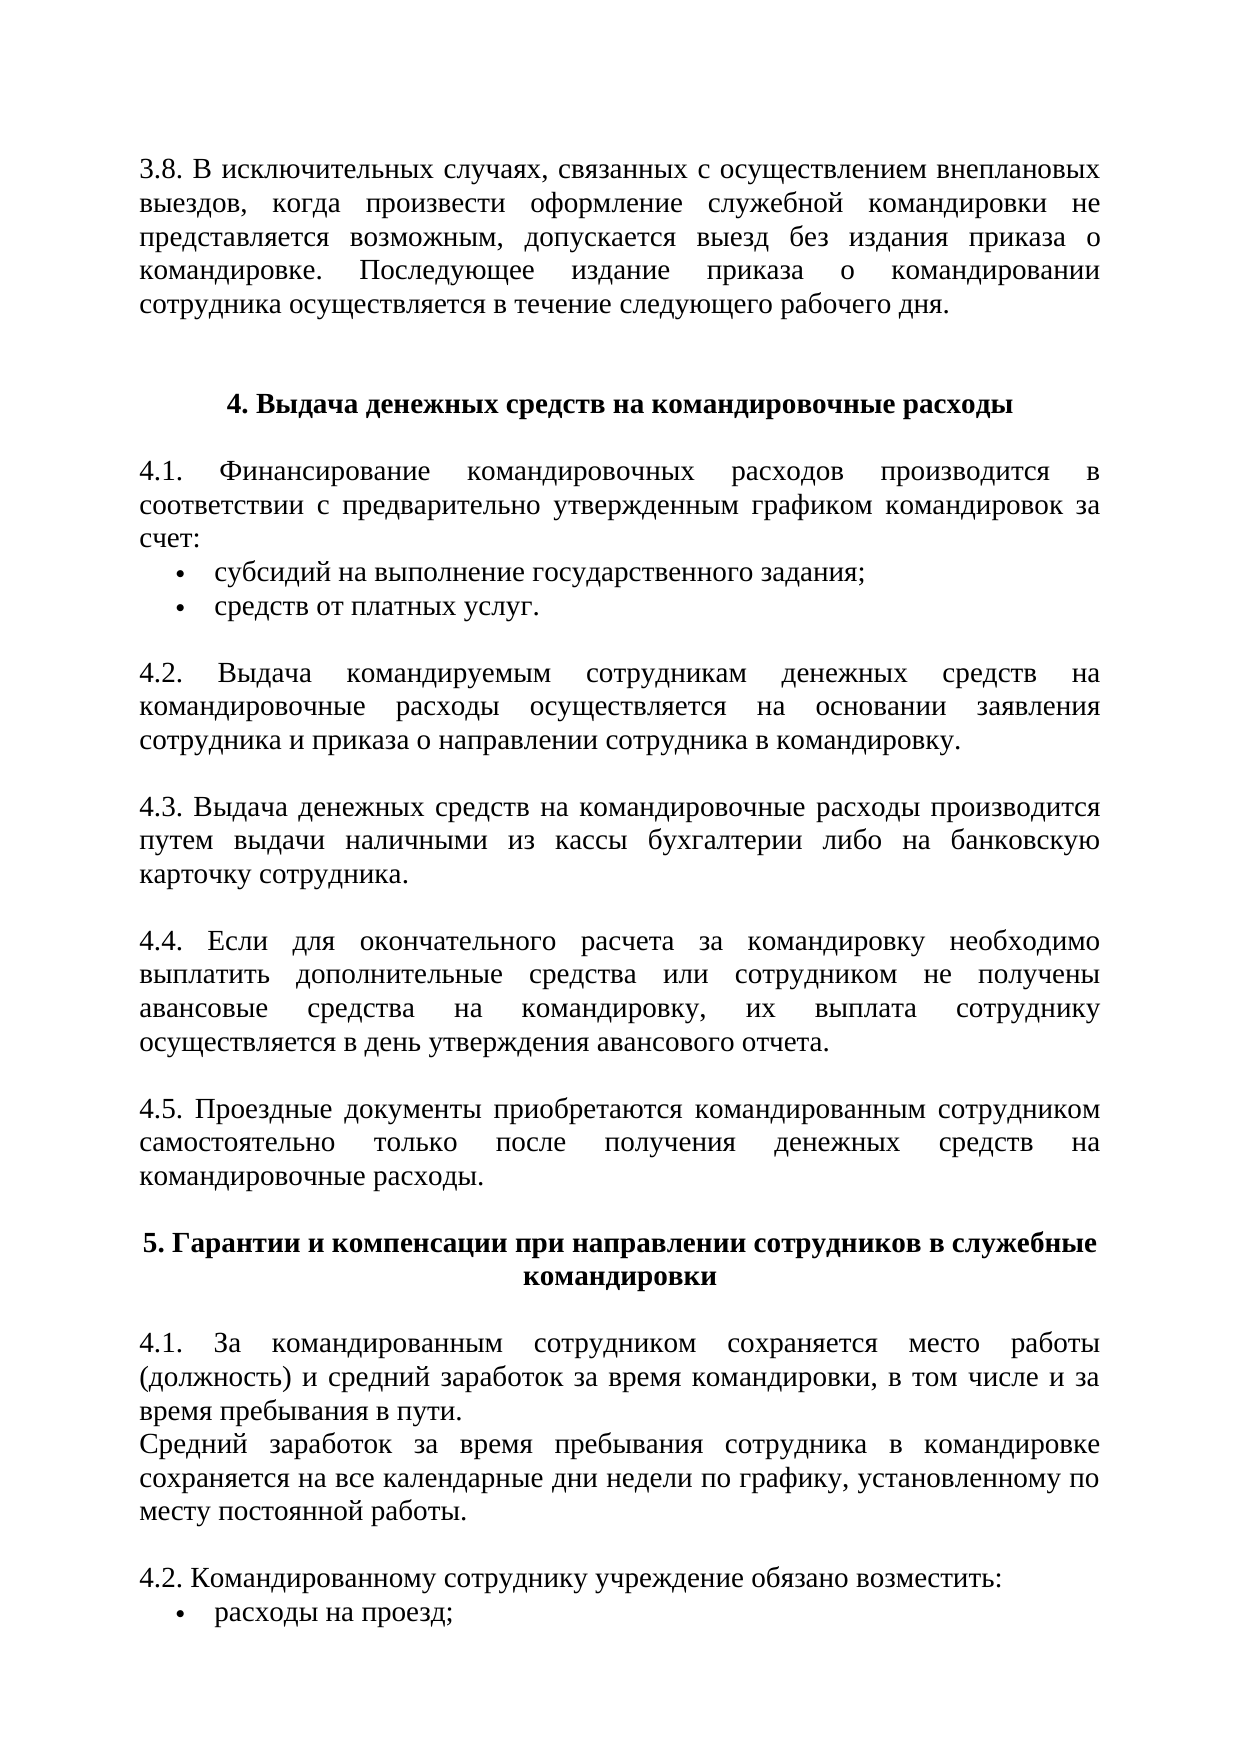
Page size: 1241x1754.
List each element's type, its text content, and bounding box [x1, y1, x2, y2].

text 4.2. Командированному сотруднику учреждение обязано возместить: [139, 1560, 1101, 1594]
text 4.1. Финансирование командировочных расходов производится в соответствии с предварительно утвержденным графиком командировок за счет: [139, 453, 1101, 554]
text 4.2. Выдача командируемым сотрудникам денежных средств на командировочные расходы осуществляется на основании заявления сотрудника и приказа о направлении сотрудника в командировку. [139, 655, 1101, 755]
text 4.3. Выдача денежных средств на командировочные расходы производится путем выдачи наличными из кассы бухгалтерии либо на банковскую карточку сотрудника. [139, 789, 1101, 889]
text Средний заработок за время пребывания сотрудника в командировке сохраняется на все календарные дни недели по графику, установленному по месту постоянной работы. [139, 1426, 1101, 1527]
list средств от платных услуг. [177, 588, 1101, 621]
text 4.1. За командированным сотрудником сохраняется место работы (должность) и средний заработок за время командировки, в том числе и за время пребывания в пути. [139, 1326, 1101, 1426]
text 3.8. В исключительных случаях, связанных с осуществлением внеплановых выездов, когда произвести оформление служебной командировки не представляется возможным, допускается выезд без издания приказа о командировке. Последующее издание приказа о командировании сотрудника осуществляется в течение следующего рабочего дня. [139, 152, 1101, 319]
text 5. Гарантии и компенсации при направлении сотрудников в служебные командировки [139, 1225, 1101, 1292]
text 4.4. Если для окончательного расчета за командировку необходимо выплатить дополнительные средства или сотрудником не получены авансовые средства на командировку, их выплата сотруднику осуществляется в день утверждения авансового отчета. [139, 923, 1101, 1057]
text 4.5. Проездные документы приобретаются командированным сотрудником самостоятельно только после получения денежных средств на командировочные расходы. [139, 1091, 1101, 1191]
text 4. Выдача денежных средств на командировочные расходы [139, 386, 1101, 420]
list расходы на проезд; [177, 1594, 1101, 1627]
list субсидий на выполнение государственного задания; [177, 554, 1101, 588]
